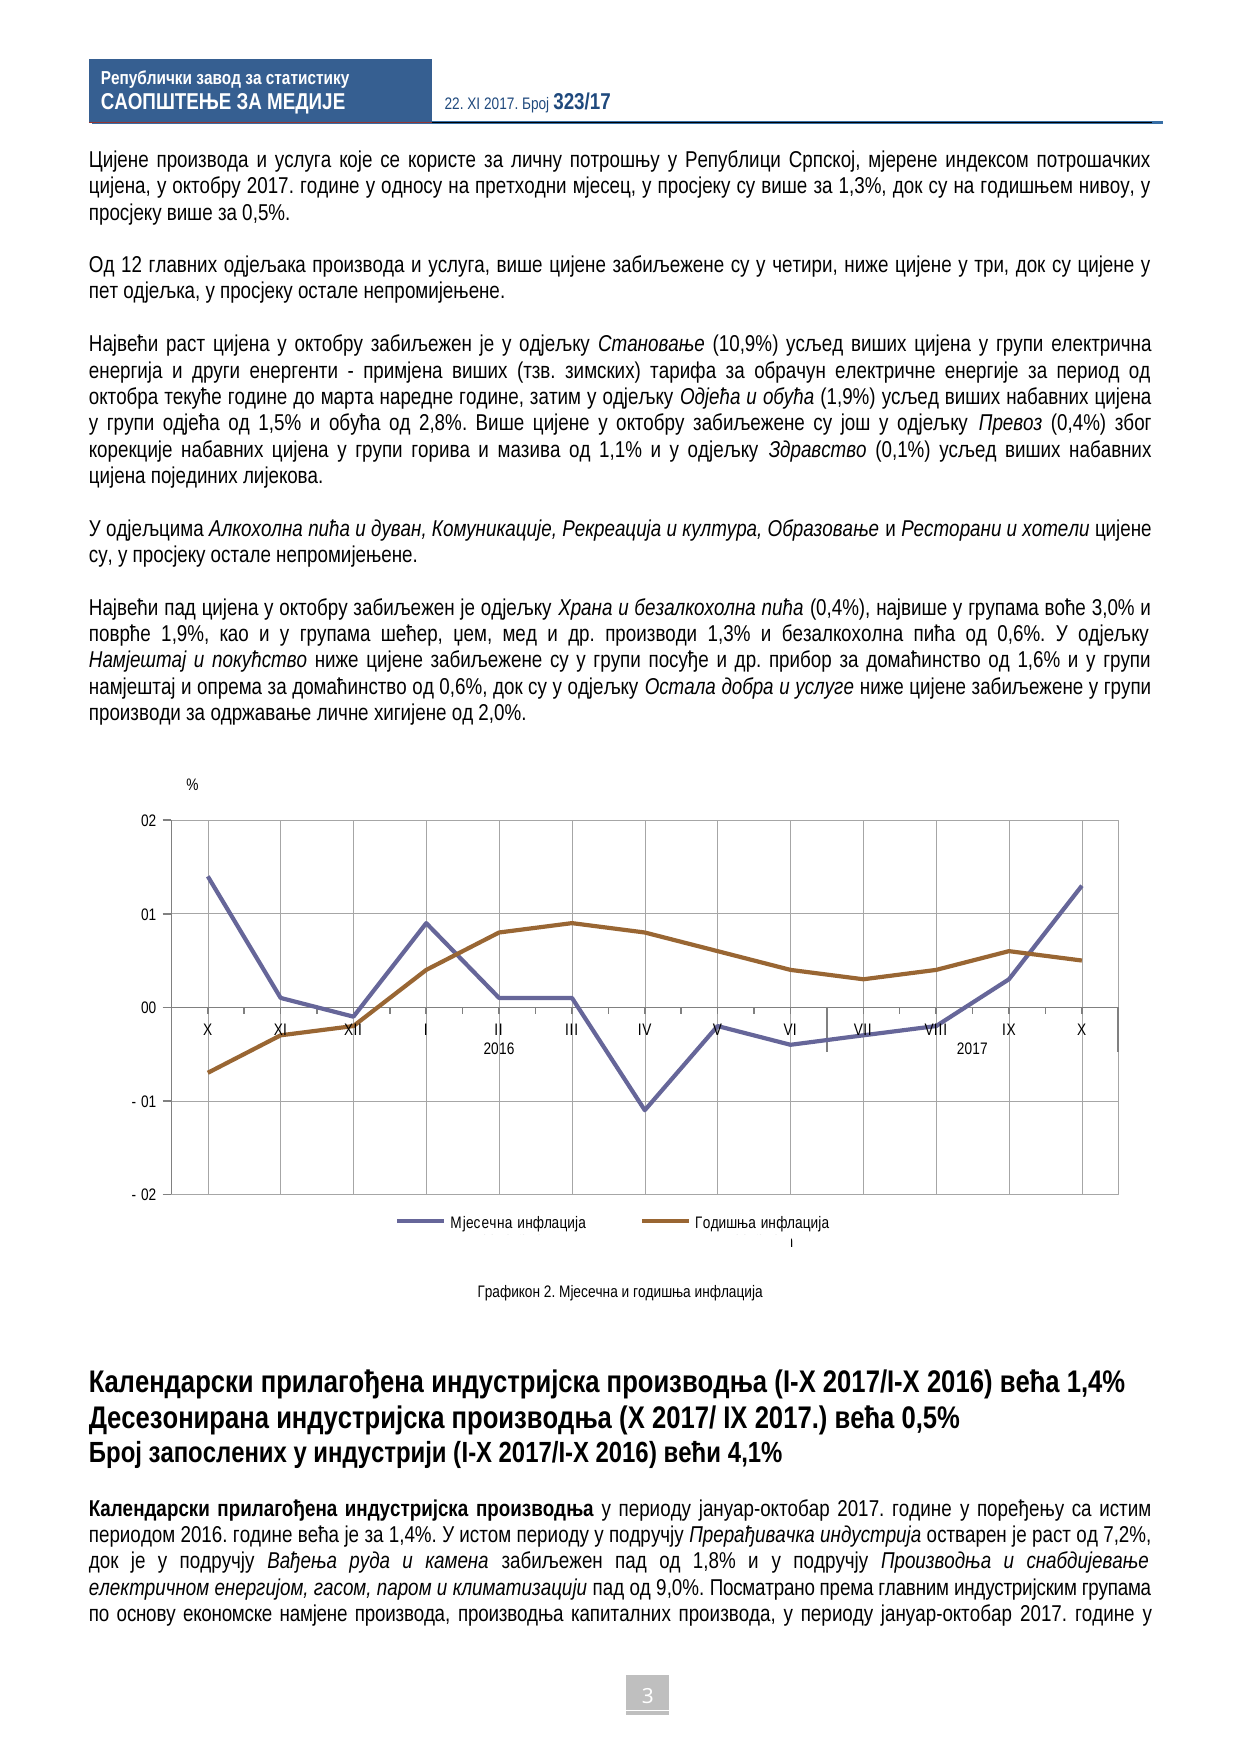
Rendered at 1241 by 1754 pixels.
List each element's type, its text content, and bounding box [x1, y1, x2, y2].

text Графикон 2. Мјесечна и годишња инфлација [89, 1282, 1152, 1301]
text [89, 1494, 1152, 1626]
text Цијене производа и услуга које се користе за личну потрошњу у Републици Српској, мјерене индексом потрошачких цијена, у октобру 2017. године у односу на претходни мјесец, у просјеку су више за 1,3%, док су на годишњем нивоу, у просјеку више за 0,5%. [89, 146, 1152, 225]
text Од 12 главних одјељака производа и услуга, више цијене забиљежене су у четири, ниже цијене у три, док су цијене у пет одјељка, у просјеку остале непромијењене. [89, 251, 1152, 304]
text Десезонирана индустријска производња (X 2017/ IX 2017.) већа 0,5% [89, 1399, 1152, 1435]
text Највећи раст цијена у октобру забиљежен је у одјељку Становање (10,9%) усљед виших цијена у групи електрична енергија и други енергенти - примјена виших (тзв. зимских) тарифа за обрачун електричне енергије за период од октобра текуће године до марта наредне године, затим у одјељку Одјећа и обућа (1,9%) усљед виших набавних цијена у групи одјећа од 1,5% и обућа од 2,8%. Више цијене у октобру забиљежене су још у одјељку Превоз (0,4%) због корекције набавних цијена у групи горива и мазива од 1,1% и у одјељку Здравство (0,1%) усљед виших набавних цијена појединих лијекова. [89, 330, 1152, 488]
text Највећи пад цијена у октобру забиљежен је одјељку Храна и безалкохолна пића (0,4%), највише у групама воће 3,0% и поврће 1,9%, као и у групама шећер, џем, мед и др. производи 1,3% и безалкохолна пића од 0,6%. У одјељку Намјештај и покућство ниже цијене забиљежене су у групи посуђе и др. прибор за домаћинство од 1,6% и у групи намјештај и опрема за домаћинство од 0,6%, док су у одјељку Остала добра и услуге ниже цијене забиљежене у групи производи за одржавање личне хигијене од 2,0%. [89, 594, 1152, 726]
text У одјељцима Алкохолна пића и дуван, Комуникације, Рекреација и култура, Образовање и Ресторани и хотели цијене су, у просјеку остале непромијењене. [89, 515, 1152, 567]
text Број запослених у индустрији (I-X 2017/I-X 2016) већи 4,1% [89, 1435, 1152, 1468]
text Календарски прилагођена индустријска производња (I-X 2017/I-X 2016) већа 1,4% [89, 1363, 1152, 1399]
